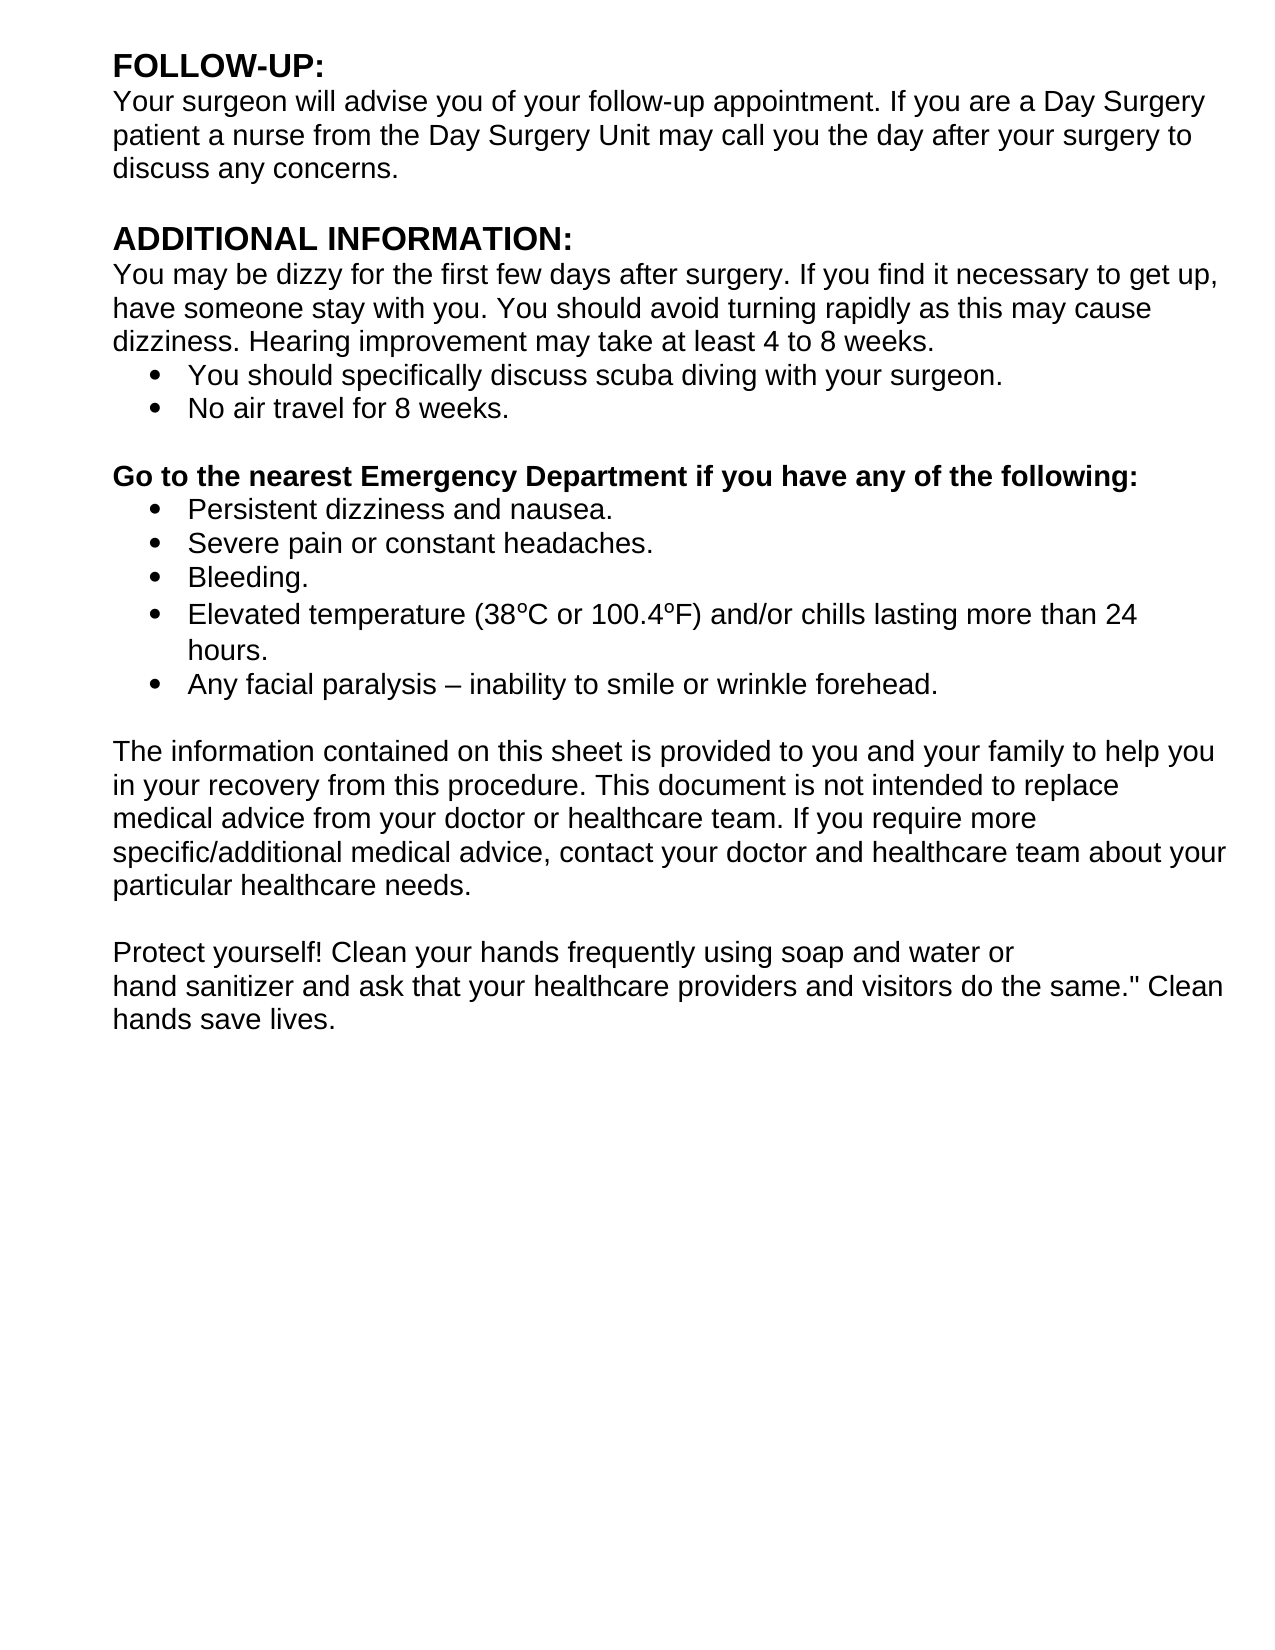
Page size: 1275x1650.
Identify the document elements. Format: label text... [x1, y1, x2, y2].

text Go to the nearest Emergency Department if you have any of the following: [112, 459, 1228, 492]
text You may be dizzy for the first few days after surgery. If you find it necessary to get up, have someone stay with you. You should avoid turning rapidly as this may cause dizziness. Hearing improvement may take at least 4 to 8 weeks. [112, 257, 1228, 358]
list Elevated temperature (38ºC or 100.4ºF) and/or chills lasting more than 24 hours. [150, 593, 1187, 667]
subtitle ADDITIONAL INFORMATION: [112, 219, 1172, 257]
text The information contained on this sheet is provided to you and your family to help you in your recovery from this procedure. This document is not intended to replace medical advice from your doctor or healthcare team. If you require more specific/additional medical advice, contact your doctor and healthcare team about your particular healthcare needs. [112, 734, 1228, 902]
text Protect yourself! Clean your hands frequently using soap and water or [112, 935, 1228, 969]
subtitle FOLLOW-UP: [112, 46, 1172, 84]
text Your surgeon will advise you of your follow-up appointment. If you are a Day Surgery patient a nurse from the Day Surgery Unit may call you the day after your surgery to discuss any concerns. [112, 84, 1228, 185]
text hand sanitizer and ask that your healthcare providers and visitors do the same." Clean hands save lives. [112, 969, 1228, 1036]
list Persistent dizziness and nausea. [150, 492, 1187, 526]
list Any facial paralysis – inability to smile or wrinkle forehead. [150, 667, 1187, 701]
list No air travel for 8 weeks. [150, 391, 1187, 425]
list Bleeding. [150, 560, 1187, 593]
list Severe pain or constant headaches. [150, 526, 1187, 560]
list You should specifically discuss scuba diving with your surgeon. [150, 358, 1187, 391]
